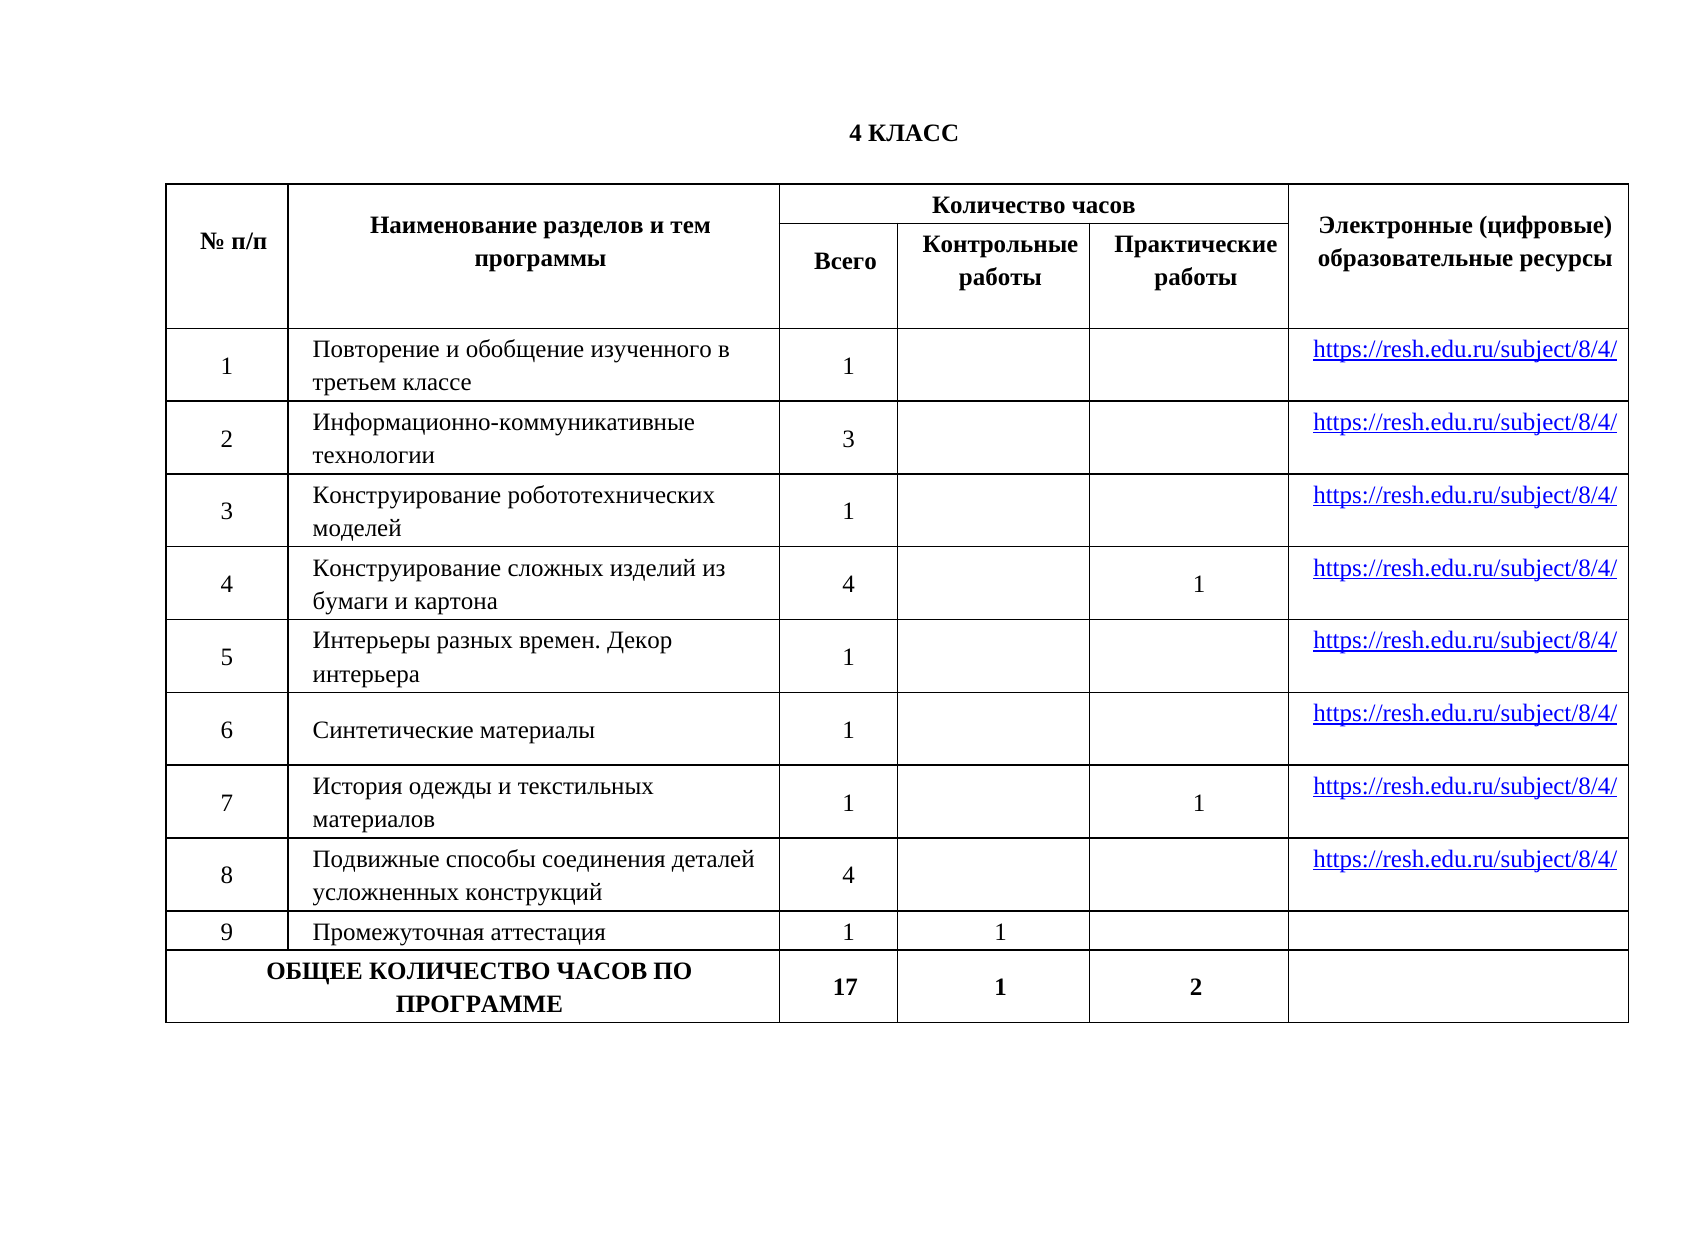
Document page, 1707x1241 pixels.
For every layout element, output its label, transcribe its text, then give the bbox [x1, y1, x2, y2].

table_cell 4 [780, 547, 897, 619]
table_cell 1 [780, 620, 897, 691]
table_cell 6 [167, 693, 287, 764]
table_cell [898, 620, 1089, 691]
table_cell ОБЩЕЕ КОЛИЧЕСТВО ЧАСОВ ПО ПРОГРАММЕ [167, 951, 779, 1022]
table_cell 7 [167, 766, 287, 837]
table_cell Контрольные работы [898, 224, 1089, 327]
table_cell 1 [1090, 766, 1288, 837]
table_cell Практические работы [1090, 224, 1288, 327]
table_cell [1090, 329, 1288, 400]
table_cell Всего [780, 224, 897, 327]
table_cell Интерьеры разных времен. Декор интерьера [289, 620, 779, 691]
table_cell [898, 547, 1089, 619]
table_cell 1 [167, 329, 287, 400]
table_cell https://resh.edu.ru/subject/8/4/ [1289, 329, 1628, 400]
table_cell [898, 329, 1089, 400]
table_cell Промежуточная аттестация [289, 912, 779, 949]
table_cell [1289, 951, 1628, 1022]
table_header Наименование разделов и тем программы [289, 185, 779, 327]
table_cell [898, 839, 1089, 910]
table_cell https://resh.edu.ru/subject/8/4/ [1289, 839, 1628, 910]
table_cell [1090, 620, 1288, 691]
table_cell 4 [167, 547, 287, 619]
table_cell Подвижные способы соединения деталей усложненных конструкций [289, 839, 779, 910]
table_cell https://resh.edu.ru/subject/8/4/ [1289, 402, 1628, 473]
table_cell 2 [1090, 951, 1288, 1022]
table_cell 9 [167, 912, 287, 949]
table_cell [1289, 912, 1628, 949]
table_cell https://resh.edu.ru/subject/8/4/ [1289, 475, 1628, 546]
table_cell 3 [780, 402, 897, 473]
table_cell 17 [780, 951, 897, 1022]
table_cell 1 [780, 693, 897, 764]
table_cell 1 [1090, 547, 1288, 619]
table_cell 2 [167, 402, 287, 473]
table_cell https://resh.edu.ru/subject/8/4/ [1289, 620, 1628, 691]
table_cell 3 [167, 475, 287, 546]
table_cell https://resh.edu.ru/subject/8/4/ [1289, 693, 1628, 764]
table_cell [898, 766, 1089, 837]
table_cell 1 [780, 766, 897, 837]
table_cell https://resh.edu.ru/subject/8/4/ [1289, 547, 1628, 619]
table_cell Информационно-коммуникативные технологии [289, 402, 779, 473]
table_cell Конструирование сложных изделий из бумаги и картона [289, 547, 779, 619]
table_cell Повторение и обобщение изученного в третьем классе [289, 329, 779, 400]
table_header Количество часов [780, 185, 1288, 223]
table_cell Синтетические материалы [289, 693, 779, 764]
table_cell 1 [780, 912, 897, 949]
table_cell [1090, 475, 1288, 546]
table_header Электронные (цифровые) образовательные ресурсы [1289, 185, 1628, 327]
table_cell 1 [780, 329, 897, 400]
table_cell https://resh.edu.ru/subject/8/4/ [1289, 766, 1628, 837]
table_cell 1 [780, 475, 897, 546]
table_cell [1090, 912, 1288, 949]
table_cell История одежды и текстильных материалов [289, 766, 779, 837]
table_cell [1090, 693, 1288, 764]
table_cell [898, 402, 1089, 473]
table_cell [898, 693, 1089, 764]
table_cell 5 [167, 620, 287, 691]
table_cell 8 [167, 839, 287, 910]
table_cell 4 [780, 839, 897, 910]
table_cell 1 [898, 912, 1089, 949]
table_header № п/п [167, 185, 287, 327]
table_cell [1090, 839, 1288, 910]
table_cell [1090, 402, 1288, 473]
text 4 КЛАСС [190, 118, 1618, 147]
table_cell Конструирование робототехнических моделей [289, 475, 779, 546]
table_cell 1 [898, 951, 1089, 1022]
table_cell [898, 475, 1089, 546]
